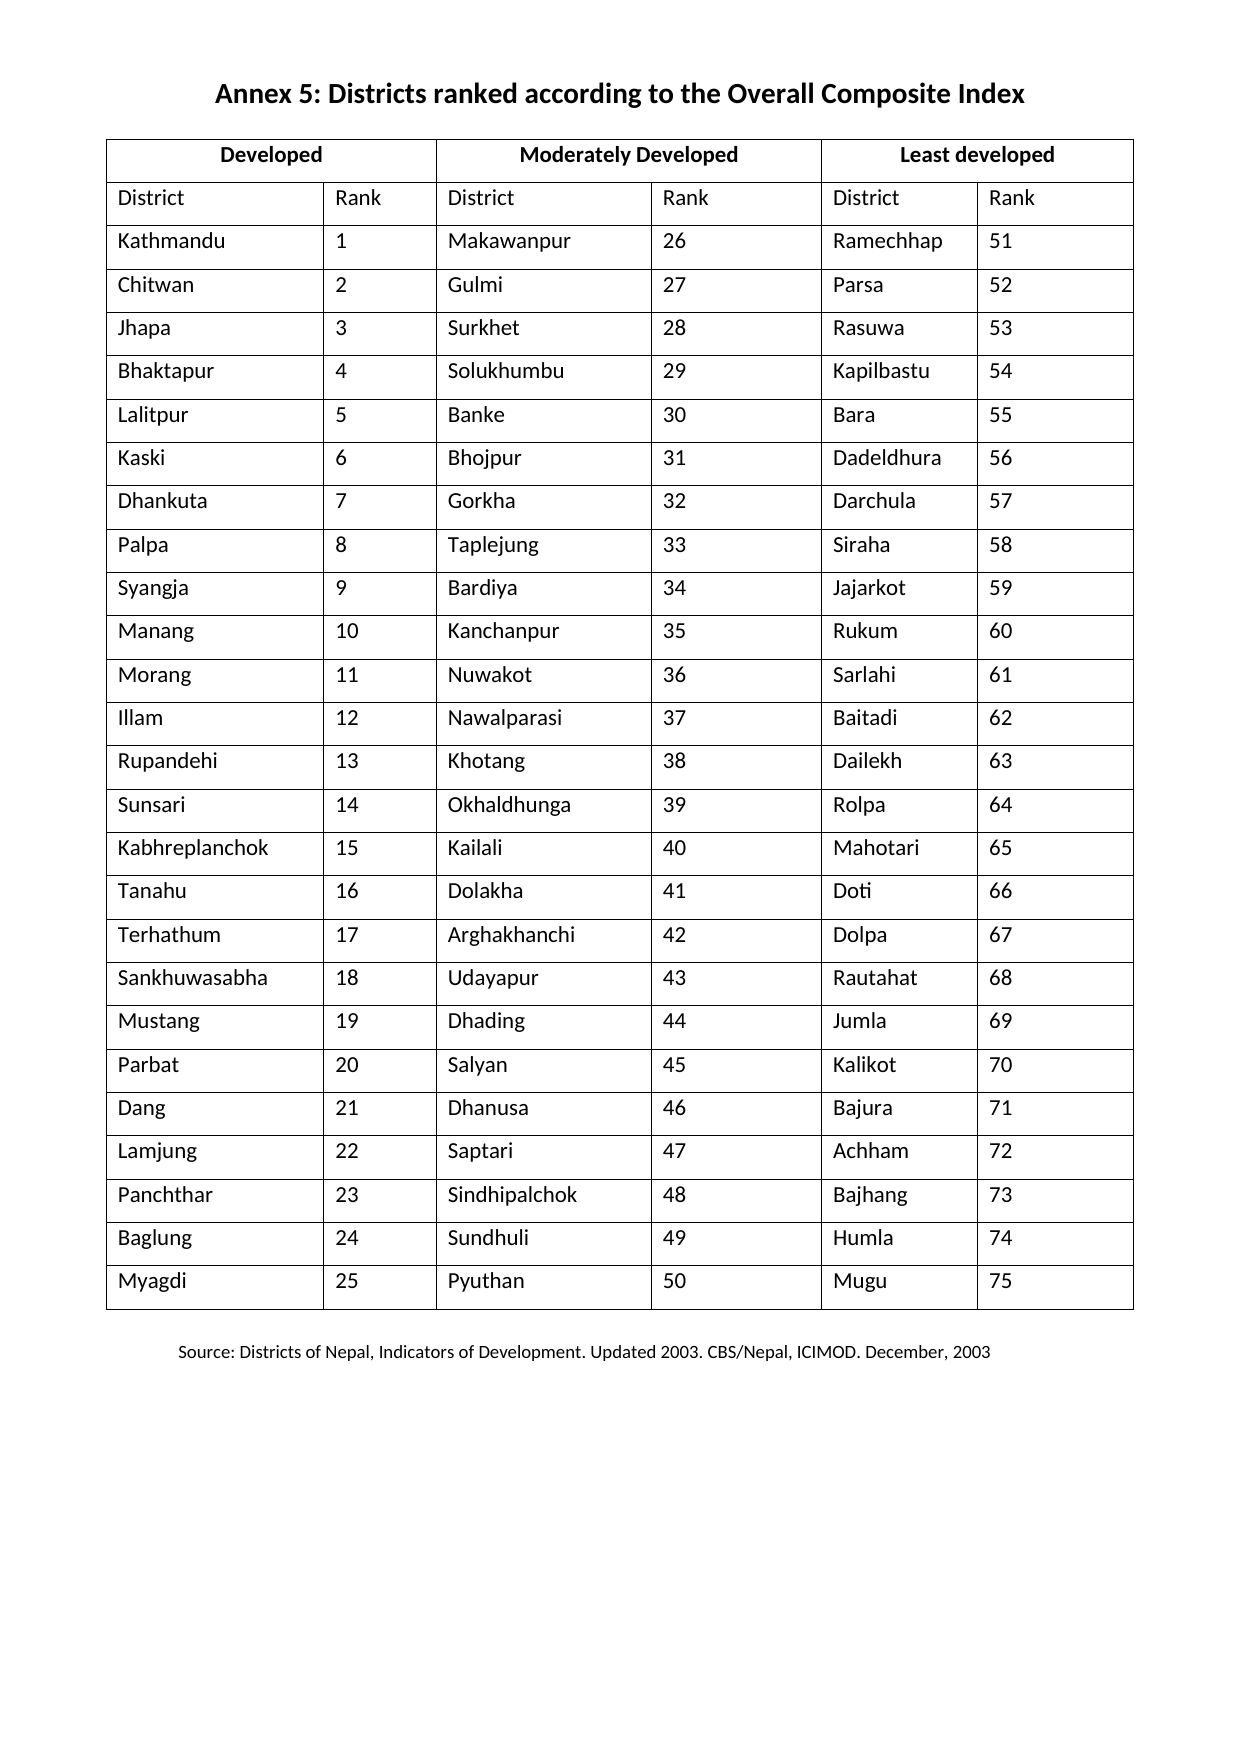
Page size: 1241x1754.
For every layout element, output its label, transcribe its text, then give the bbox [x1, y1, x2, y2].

table_cell 75 [978, 1266, 1133, 1309]
table_cell Baglung [107, 1223, 323, 1265]
table_cell Okhaldhunga [437, 790, 651, 832]
table_cell Nawalparasi [437, 703, 651, 745]
table_cell Udayapur [437, 963, 651, 1005]
table_cell Morang [107, 660, 323, 702]
table_header Developed [107, 140, 436, 182]
table_cell Terhathum [107, 920, 323, 962]
table_cell Mugu [822, 1266, 977, 1309]
table_cell 31 [652, 443, 821, 485]
table_cell Sindhipalchok [437, 1180, 651, 1222]
table_cell Bardiya [437, 573, 651, 615]
table_cell 64 [978, 790, 1133, 832]
table_cell 69 [978, 1006, 1133, 1049]
table_cell Rukum [822, 616, 977, 659]
table_cell 28 [652, 313, 821, 355]
table_cell Banke [437, 400, 651, 442]
table_cell 54 [978, 356, 1133, 399]
table_cell Bhojpur [437, 443, 651, 485]
table_cell Dolakha [437, 876, 651, 919]
table_cell 25 [324, 1266, 436, 1309]
table_cell Khotang [437, 746, 651, 789]
table_cell 72 [978, 1136, 1133, 1179]
table_cell Doti [822, 876, 977, 919]
table_cell Kailali [437, 833, 651, 875]
table_cell Bajhang [822, 1180, 977, 1222]
table_cell 44 [652, 1006, 821, 1049]
table_cell 8 [324, 530, 436, 572]
table_cell 27 [652, 270, 821, 312]
table_cell Kanchanpur [437, 616, 651, 659]
table_header Moderately Developed [437, 140, 821, 182]
table_cell Saptari [437, 1136, 651, 1179]
table_cell 46 [652, 1093, 821, 1135]
table_cell Parsa [822, 270, 977, 312]
table_cell 57 [978, 486, 1133, 529]
table_cell Gulmi [437, 270, 651, 312]
table_cell 68 [978, 963, 1133, 1005]
table_cell Jumla [822, 1006, 977, 1049]
table_cell 26 [652, 226, 821, 269]
table_cell 65 [978, 833, 1133, 875]
table_cell 4 [324, 356, 436, 399]
table_cell Dolpa [822, 920, 977, 962]
table_cell 15 [324, 833, 436, 875]
table_cell 24 [324, 1223, 436, 1265]
table_cell 2 [324, 270, 436, 312]
table_cell 73 [978, 1180, 1133, 1222]
table_cell Solukhumbu [437, 356, 651, 399]
table_cell Ramechhap [822, 226, 977, 269]
table_cell 23 [324, 1180, 436, 1222]
table_cell 38 [652, 746, 821, 789]
table_cell 14 [324, 790, 436, 832]
table_cell Rank [652, 183, 821, 225]
table_cell Dailekh [822, 746, 977, 789]
table_cell 71 [978, 1093, 1133, 1135]
table_cell 11 [324, 660, 436, 702]
table_cell Dadeldhura [822, 443, 977, 485]
table_cell Dhankuta [107, 486, 323, 529]
table_cell Kathmandu [107, 226, 323, 269]
table_cell 12 [324, 703, 436, 745]
table_cell 43 [652, 963, 821, 1005]
table_cell Jajarkot [822, 573, 977, 615]
table_cell 51 [978, 226, 1133, 269]
table_cell Nuwakot [437, 660, 651, 702]
table_cell Dhading [437, 1006, 651, 1049]
table_cell Dang [107, 1093, 323, 1135]
table_cell Tanahu [107, 876, 323, 919]
table_cell 18 [324, 963, 436, 1005]
table_cell Baitadi [822, 703, 977, 745]
table_cell 52 [978, 270, 1133, 312]
table_cell Achham [822, 1136, 977, 1179]
table_cell 3 [324, 313, 436, 355]
table_cell 36 [652, 660, 821, 702]
table_cell 7 [324, 486, 436, 529]
table_cell Rank [978, 183, 1133, 225]
text Source: Districts of Nepal, Indicators of Development. Updated 2003. CBS/Nepal, ICIMOD. December, 2003 [150, 1340, 1165, 1363]
table_cell 9 [324, 573, 436, 615]
table_cell 66 [978, 876, 1133, 919]
table_cell Rupandehi [107, 746, 323, 789]
table_cell 48 [652, 1180, 821, 1222]
table_cell Sarlahi [822, 660, 977, 702]
table_cell Rolpa [822, 790, 977, 832]
table_cell 42 [652, 920, 821, 962]
table_cell 37 [652, 703, 821, 745]
table_cell 58 [978, 530, 1133, 572]
table_cell Taplejung [437, 530, 651, 572]
table_cell Lalitpur [107, 400, 323, 442]
table_cell 62 [978, 703, 1133, 745]
table_cell 60 [978, 616, 1133, 659]
table_cell Makawanpur [437, 226, 651, 269]
table_cell District [437, 183, 651, 225]
table_cell 32 [652, 486, 821, 529]
table_cell 67 [978, 920, 1133, 962]
table_cell Kabhreplanchok [107, 833, 323, 875]
table_cell 21 [324, 1093, 436, 1135]
table_cell 49 [652, 1223, 821, 1265]
table_cell 10 [324, 616, 436, 659]
table_cell Rank [324, 183, 436, 225]
table_cell Humla [822, 1223, 977, 1265]
table_cell 45 [652, 1050, 821, 1092]
table_cell 19 [324, 1006, 436, 1049]
table_cell Manang [107, 616, 323, 659]
table_cell Bajura [822, 1093, 977, 1135]
table_cell 34 [652, 573, 821, 615]
table_header Least developed [822, 140, 1133, 182]
table_cell Sankhuwasabha [107, 963, 323, 1005]
table_cell 39 [652, 790, 821, 832]
table_cell 56 [978, 443, 1133, 485]
table_cell 55 [978, 400, 1133, 442]
table_cell 41 [652, 876, 821, 919]
table_cell 16 [324, 876, 436, 919]
table_cell 70 [978, 1050, 1133, 1092]
table_cell Gorkha [437, 486, 651, 529]
table_cell Panchthar [107, 1180, 323, 1222]
table_cell Surkhet [437, 313, 651, 355]
table_cell 50 [652, 1266, 821, 1309]
table_cell 33 [652, 530, 821, 572]
table_cell 22 [324, 1136, 436, 1179]
table_cell Syangja [107, 573, 323, 615]
table_cell 53 [978, 313, 1133, 355]
table_cell Mustang [107, 1006, 323, 1049]
table_cell 13 [324, 746, 436, 789]
table_cell Sundhuli [437, 1223, 651, 1265]
table_cell 17 [324, 920, 436, 962]
table_cell Lamjung [107, 1136, 323, 1179]
table_cell 6 [324, 443, 436, 485]
table_cell Kapilbastu [822, 356, 977, 399]
table_cell Darchula [822, 486, 977, 529]
table_cell 74 [978, 1223, 1133, 1265]
table_cell Siraha [822, 530, 977, 572]
table_cell 40 [652, 833, 821, 875]
table_cell 47 [652, 1136, 821, 1179]
table_cell Kalikot [822, 1050, 977, 1092]
table_cell District [107, 183, 323, 225]
table_cell Chitwan [107, 270, 323, 312]
table_cell Bara [822, 400, 977, 442]
table_cell Rasuwa [822, 313, 977, 355]
table_cell Jhapa [107, 313, 323, 355]
table_cell Bhaktapur [107, 356, 323, 399]
table_cell Myagdi [107, 1266, 323, 1309]
table_cell Salyan [437, 1050, 651, 1092]
table_cell Dhanusa [437, 1093, 651, 1135]
table_cell 5 [324, 400, 436, 442]
table_cell Palpa [107, 530, 323, 572]
table_cell 1 [324, 226, 436, 269]
table_cell 61 [978, 660, 1133, 702]
table_cell Pyuthan [437, 1266, 651, 1309]
table_cell 29 [652, 356, 821, 399]
table_cell 63 [978, 746, 1133, 789]
table_cell Arghakhanchi [437, 920, 651, 962]
table_cell Kaski [107, 443, 323, 485]
table_cell 30 [652, 400, 821, 442]
table_cell Mahotari [822, 833, 977, 875]
table_cell Illam [107, 703, 323, 745]
table_cell District [822, 183, 977, 225]
text Annex 5: Districts ranked according to the Overall Composite Index [75, 75, 1165, 111]
table_cell Parbat [107, 1050, 323, 1092]
table_cell Sunsari [107, 790, 323, 832]
table_cell Rautahat [822, 963, 977, 1005]
table_cell 20 [324, 1050, 436, 1092]
table_cell 35 [652, 616, 821, 659]
table_cell 59 [978, 573, 1133, 615]
